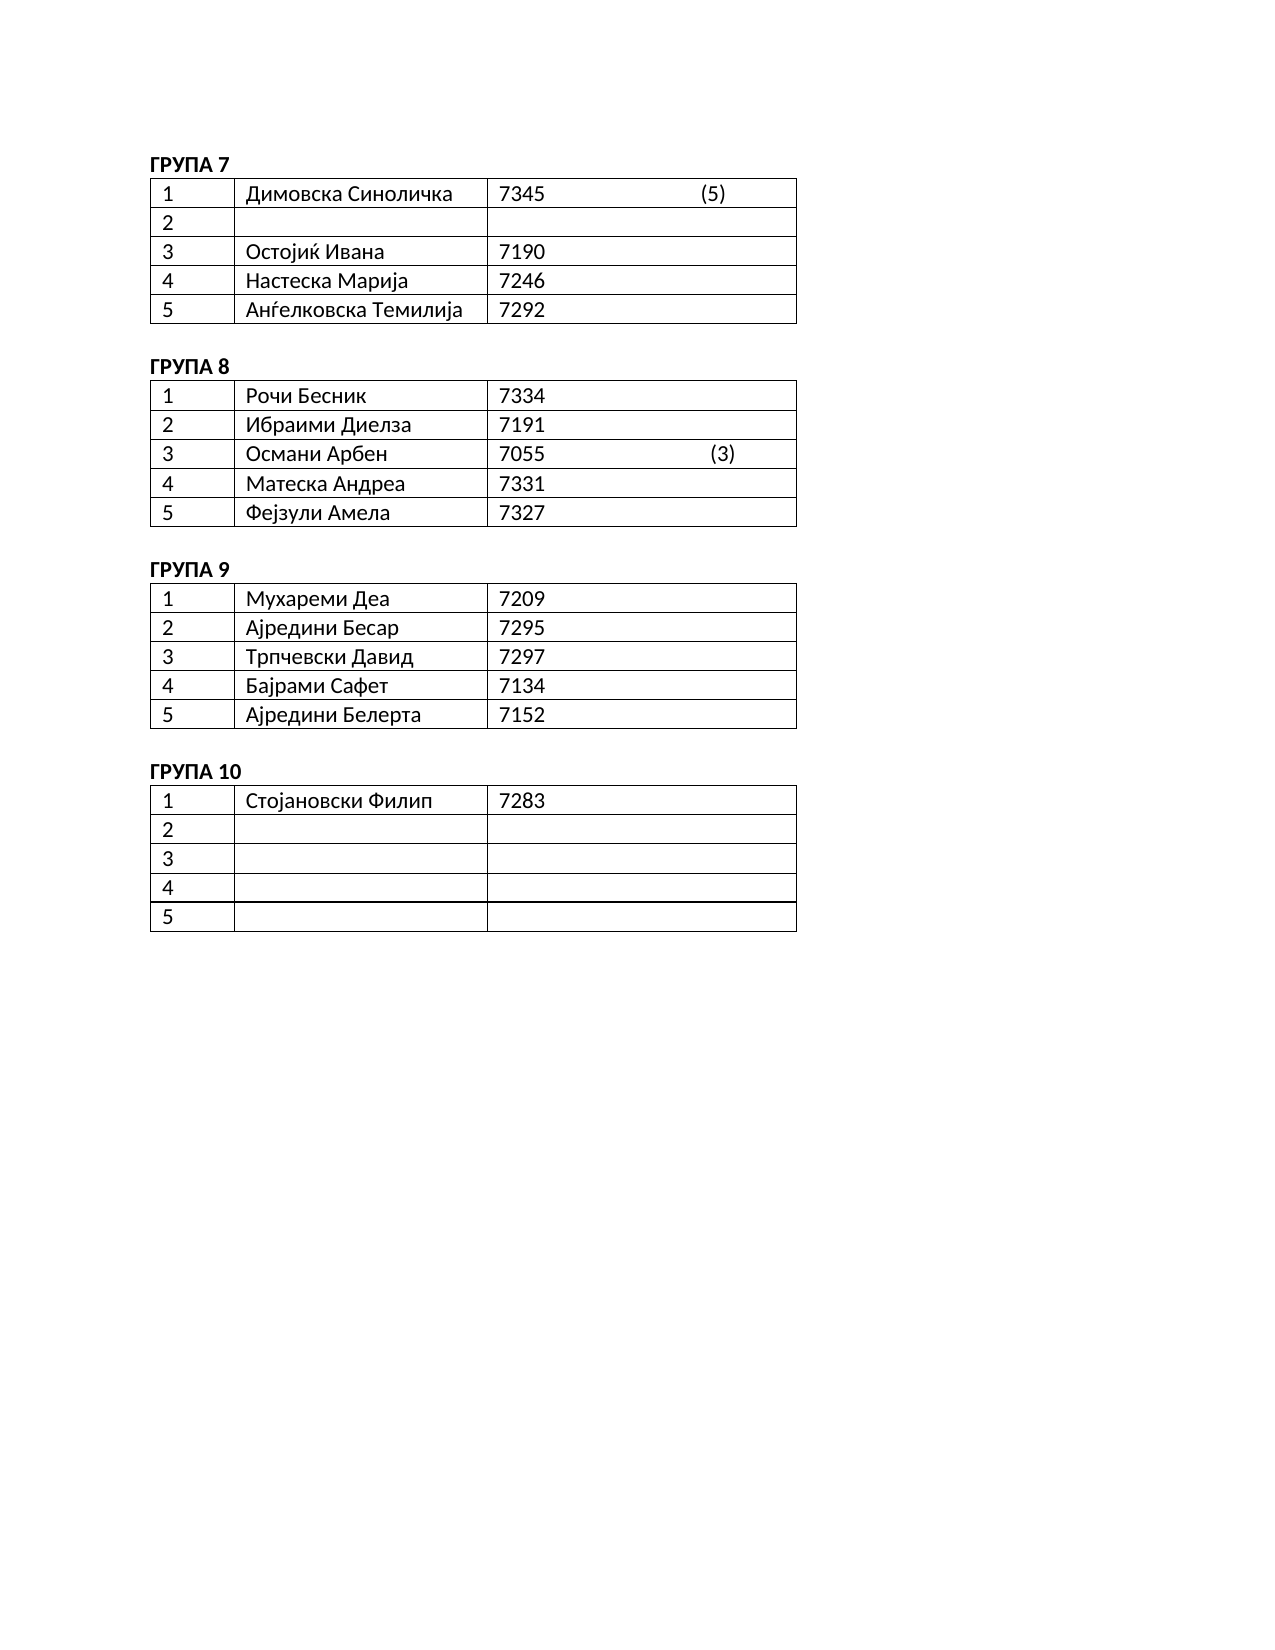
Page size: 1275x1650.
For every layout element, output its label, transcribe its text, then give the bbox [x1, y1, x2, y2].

table_cell [235, 903, 487, 931]
table_cell 5 [151, 903, 234, 931]
table_cell Трпчевски Давид [235, 642, 487, 670]
table_header 7209 [488, 584, 796, 612]
table_cell 4 [151, 671, 234, 699]
table_cell 7295 [488, 613, 796, 641]
table_cell Бајрами Сафет [235, 671, 487, 699]
table_cell 7297 [488, 642, 796, 670]
table_cell 7055 (3) [488, 440, 796, 468]
table_cell 7190 [488, 237, 796, 265]
table_cell 3 [151, 440, 234, 468]
text ГРУПА 9 [150, 555, 1125, 583]
table_cell 3 [151, 237, 234, 265]
table_cell [488, 208, 796, 236]
table_cell 5 [151, 498, 234, 526]
table_header Рочи Бесник [235, 381, 487, 409]
table_cell 2 [151, 208, 234, 236]
table_cell [235, 208, 487, 236]
table_cell Ибраими Диелза [235, 411, 487, 438]
table_cell 4 [151, 874, 234, 901]
table_cell Ајредини Бесар [235, 613, 487, 641]
table_header Стојановски Филип [235, 786, 487, 814]
table_cell 3 [151, 844, 234, 872]
table_cell [235, 815, 487, 843]
table_header 7345 (5) [488, 179, 796, 207]
table_cell [488, 844, 796, 872]
table_cell 5 [151, 700, 234, 728]
table_cell Ајредини Белерта [235, 700, 487, 728]
table_cell 7246 [488, 266, 796, 294]
table_cell 7331 [488, 469, 796, 497]
table_cell 4 [151, 266, 234, 294]
table_header 7334 [488, 381, 796, 409]
table_cell 2 [151, 411, 234, 438]
table_cell 7191 [488, 411, 796, 438]
table_header Мухареми Деа [235, 584, 487, 612]
table_cell 4 [151, 469, 234, 497]
table_cell Настеска Марија [235, 266, 487, 294]
table_cell Остојиќ Ивана [235, 237, 487, 265]
table_header 1 [151, 584, 234, 612]
table_cell 7327 [488, 498, 796, 526]
table_header Димовска Синоличка [235, 179, 487, 207]
text ГРУПА 7 [150, 150, 1125, 178]
table_cell 2 [151, 613, 234, 641]
table_header 1 [151, 381, 234, 409]
table_header 1 [151, 786, 234, 814]
table_header 7283 [488, 786, 796, 814]
table_cell Матеска Андреа [235, 469, 487, 497]
table_cell 7292 [488, 295, 796, 323]
table_cell Османи Арбен [235, 440, 487, 468]
table_cell [488, 815, 796, 843]
table_cell [235, 844, 487, 872]
table_cell [488, 874, 796, 901]
table_cell 2 [151, 815, 234, 843]
table_cell Фејзули Амела [235, 498, 487, 526]
table_cell 5 [151, 295, 234, 323]
table_header 1 [151, 179, 234, 207]
text ГРУПА 8 [150, 352, 1125, 380]
table_cell 7134 [488, 671, 796, 699]
table_cell [488, 903, 796, 931]
table_cell Анѓелковска Темилија [235, 295, 487, 323]
text ГРУПА 10 [150, 757, 1125, 785]
table_cell 7152 [488, 700, 796, 728]
table_cell [235, 874, 487, 901]
table_cell 3 [151, 642, 234, 670]
